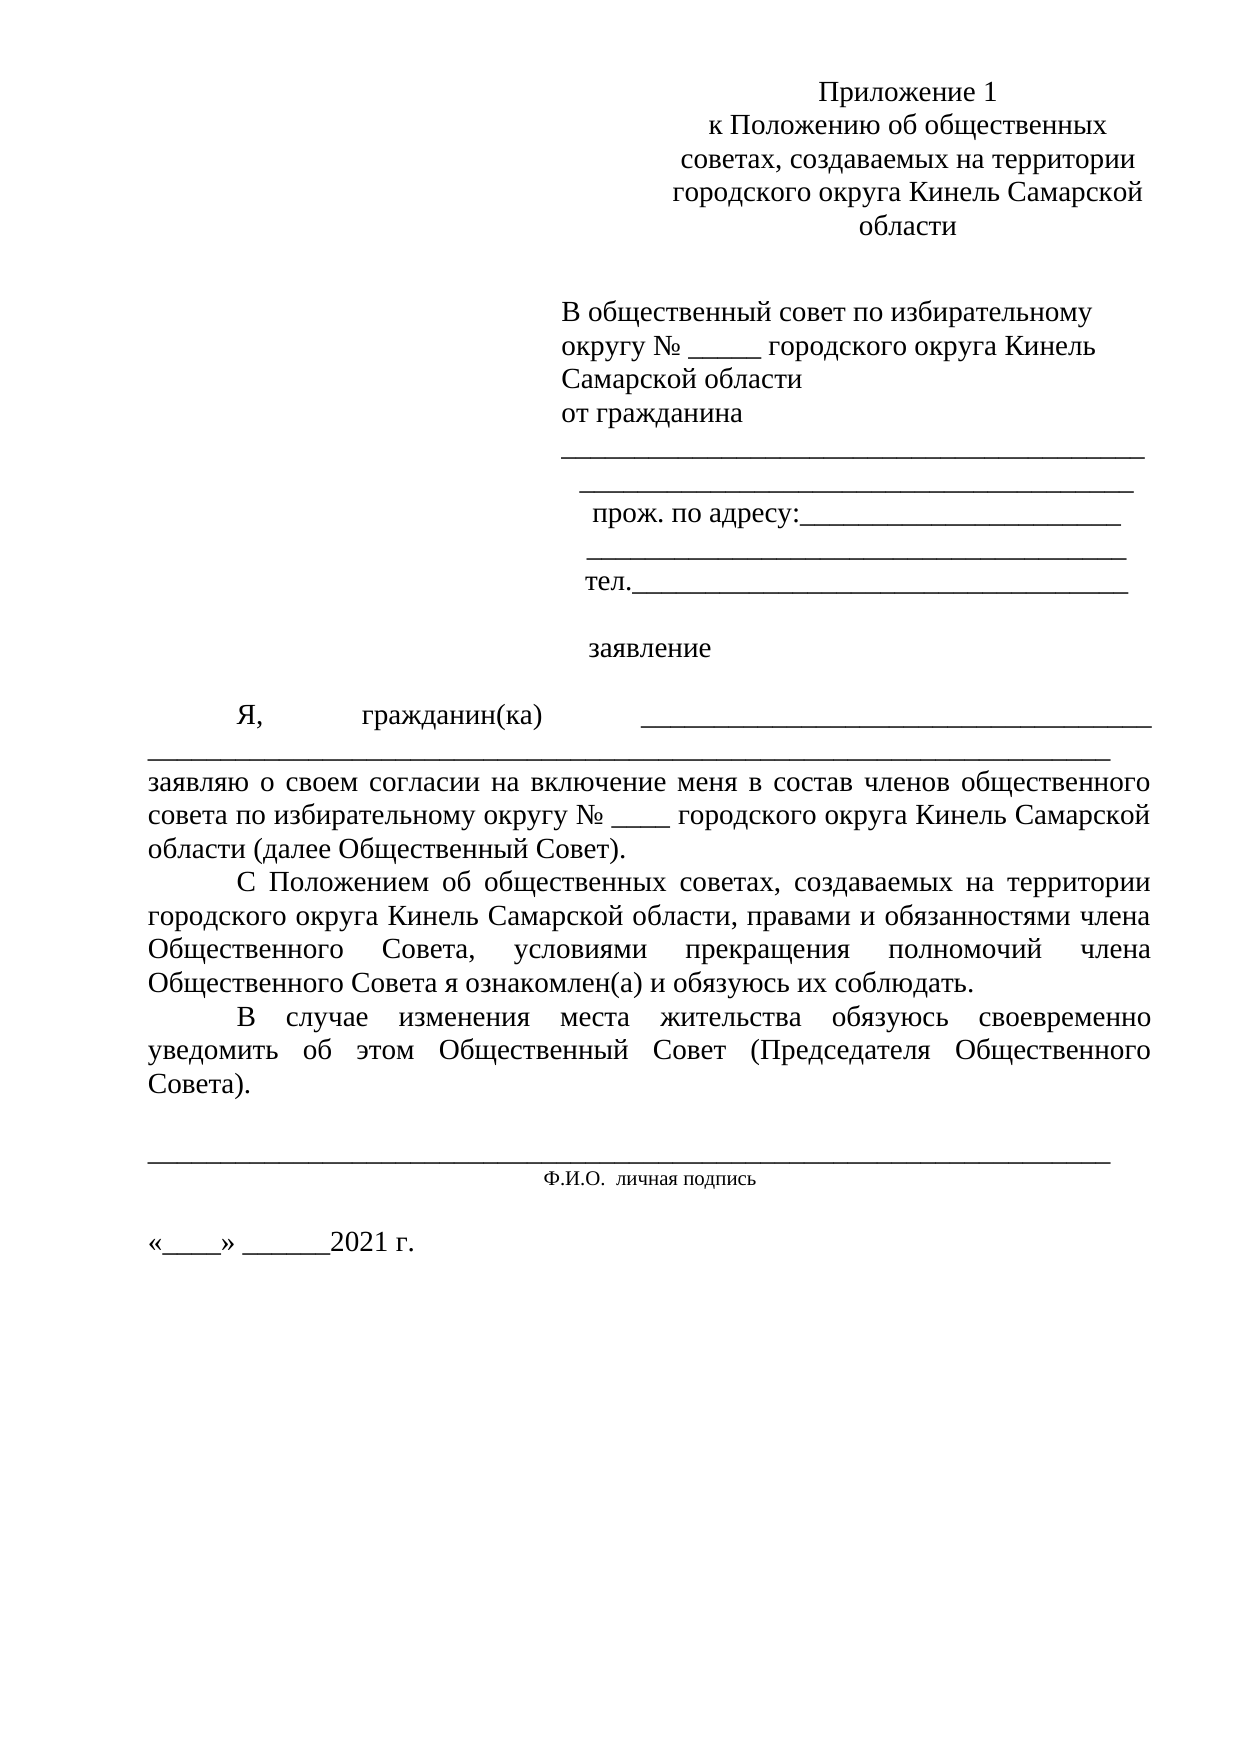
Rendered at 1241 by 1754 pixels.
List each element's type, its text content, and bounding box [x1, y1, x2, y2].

text от гражданина ________________________________________ [561, 395, 1152, 462]
text В общественный совет по избирательному округу № _____ городского округа Кинель Самарской области [561, 294, 1152, 395]
text Я, гражданин(ка) ___________________________________ __________________________________________________________________ [148, 697, 1152, 764]
text С Положением об общественных советах, создаваемых на территории городского округа Кинель Самарской области, правами и обязанностями члена Общественного Совета, условиями прекращения полномочий члена Общественного Совета я ознакомлен(а) и обязуюсь их соблюдать. [148, 864, 1152, 999]
text Приложение 1 [664, 74, 1152, 107]
text заявление [148, 630, 1152, 663]
text ______________________________________ [561, 462, 1152, 496]
text к Положению об общественных советах, создаваемых на территории городского округа Кинель Самарской области [664, 107, 1152, 242]
text В случае изменения места жительства обязуюсь своевременно уведомить об этом Общественный Совет (Председателя Общественного Совета). [148, 999, 1152, 1099]
text «____» ______2021 г. [148, 1224, 1152, 1257]
text _____________________________________ [561, 529, 1152, 563]
text тел.__________________________________ [561, 563, 1152, 596]
text прож. по адресу:______________________ [561, 496, 1152, 529]
text __________________________________________________________________ [148, 1133, 1152, 1166]
text заявляю о своем согласии на включение меня в состав членов общественного совета по избирательному округу № ____ городского округа Кинель Самарской области (далее Общественный Совет). [148, 764, 1152, 864]
text Ф.И.О. личная подпись [148, 1166, 1152, 1190]
